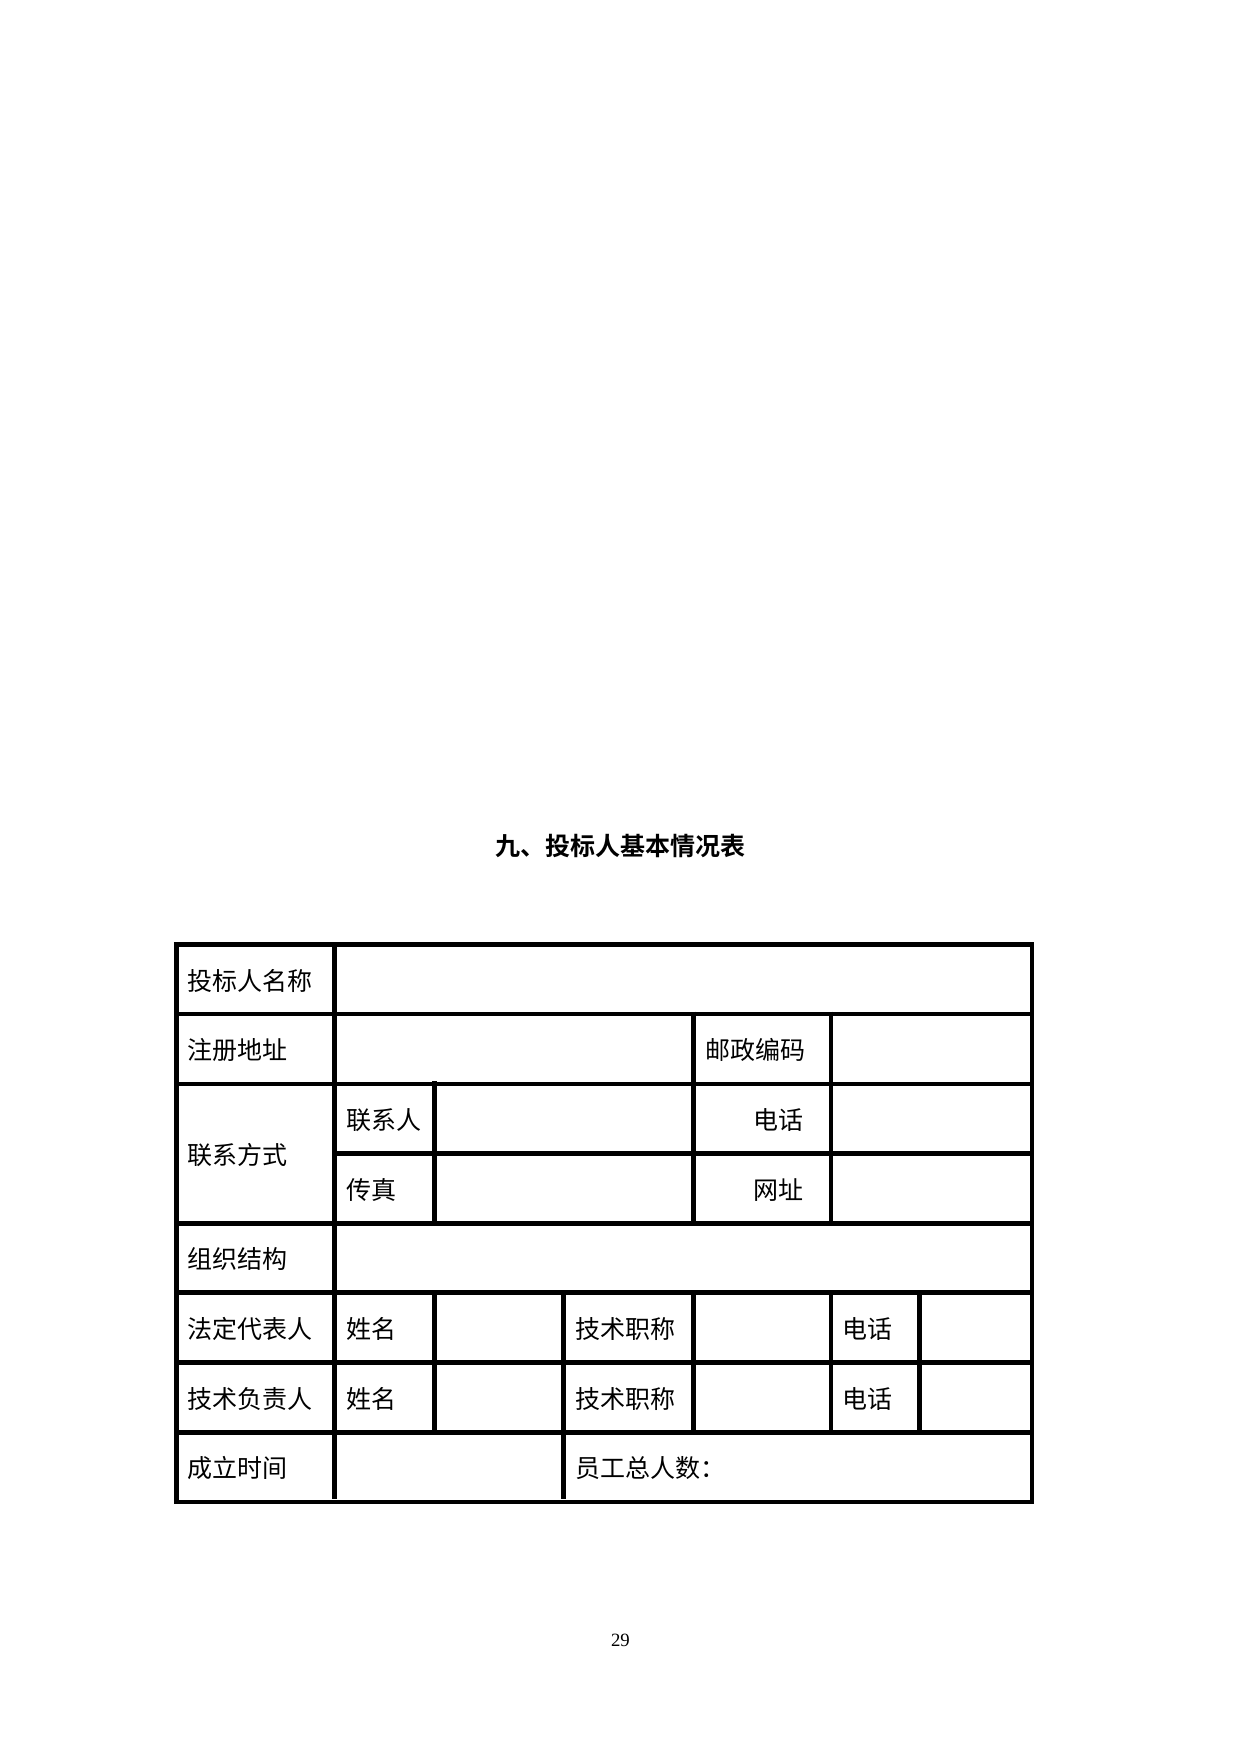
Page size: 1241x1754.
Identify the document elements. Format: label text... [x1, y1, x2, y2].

table_cell [696, 1295, 829, 1360]
table_cell 网址 [696, 1156, 829, 1221]
table_cell [833, 1016, 1030, 1081]
table_cell 电话 [833, 1295, 917, 1360]
table_cell 技术职称 [566, 1365, 691, 1430]
table_cell 姓名 [337, 1295, 432, 1360]
table_cell 邮政编码 [696, 1016, 829, 1081]
table_cell 技术职称 [566, 1295, 691, 1360]
table_cell 组织结构 [179, 1226, 332, 1290]
table_cell [833, 1156, 1030, 1221]
table_cell 联系方式 [179, 1086, 332, 1221]
table_header [337, 947, 1030, 1012]
text 九、投标人基本情况表 [187, 812, 1053, 877]
table_cell [337, 1016, 691, 1081]
table_cell 传真 [337, 1156, 432, 1221]
table_cell [437, 1156, 691, 1221]
table_cell 成立时间 [179, 1435, 332, 1499]
table_cell 联系人 [337, 1086, 432, 1151]
table_cell 注册地址 [179, 1016, 332, 1081]
table_cell 技术负责人 [179, 1365, 332, 1430]
table_cell 法定代表人 [179, 1295, 332, 1360]
table_cell 电话 [696, 1086, 829, 1151]
table_cell [337, 1226, 1030, 1290]
table_cell [337, 1435, 561, 1499]
table_cell [696, 1365, 829, 1430]
table_cell [437, 1295, 561, 1360]
table_cell 员工总人数： [566, 1435, 1030, 1499]
table_cell [922, 1295, 1030, 1360]
table_cell [437, 1365, 561, 1430]
table_cell 电话 [833, 1365, 917, 1430]
table_cell [922, 1365, 1030, 1430]
table_cell [437, 1086, 691, 1151]
table_cell 姓名 [337, 1365, 432, 1430]
table_header 投标人名称 [179, 947, 332, 1012]
table_cell [833, 1086, 1030, 1151]
